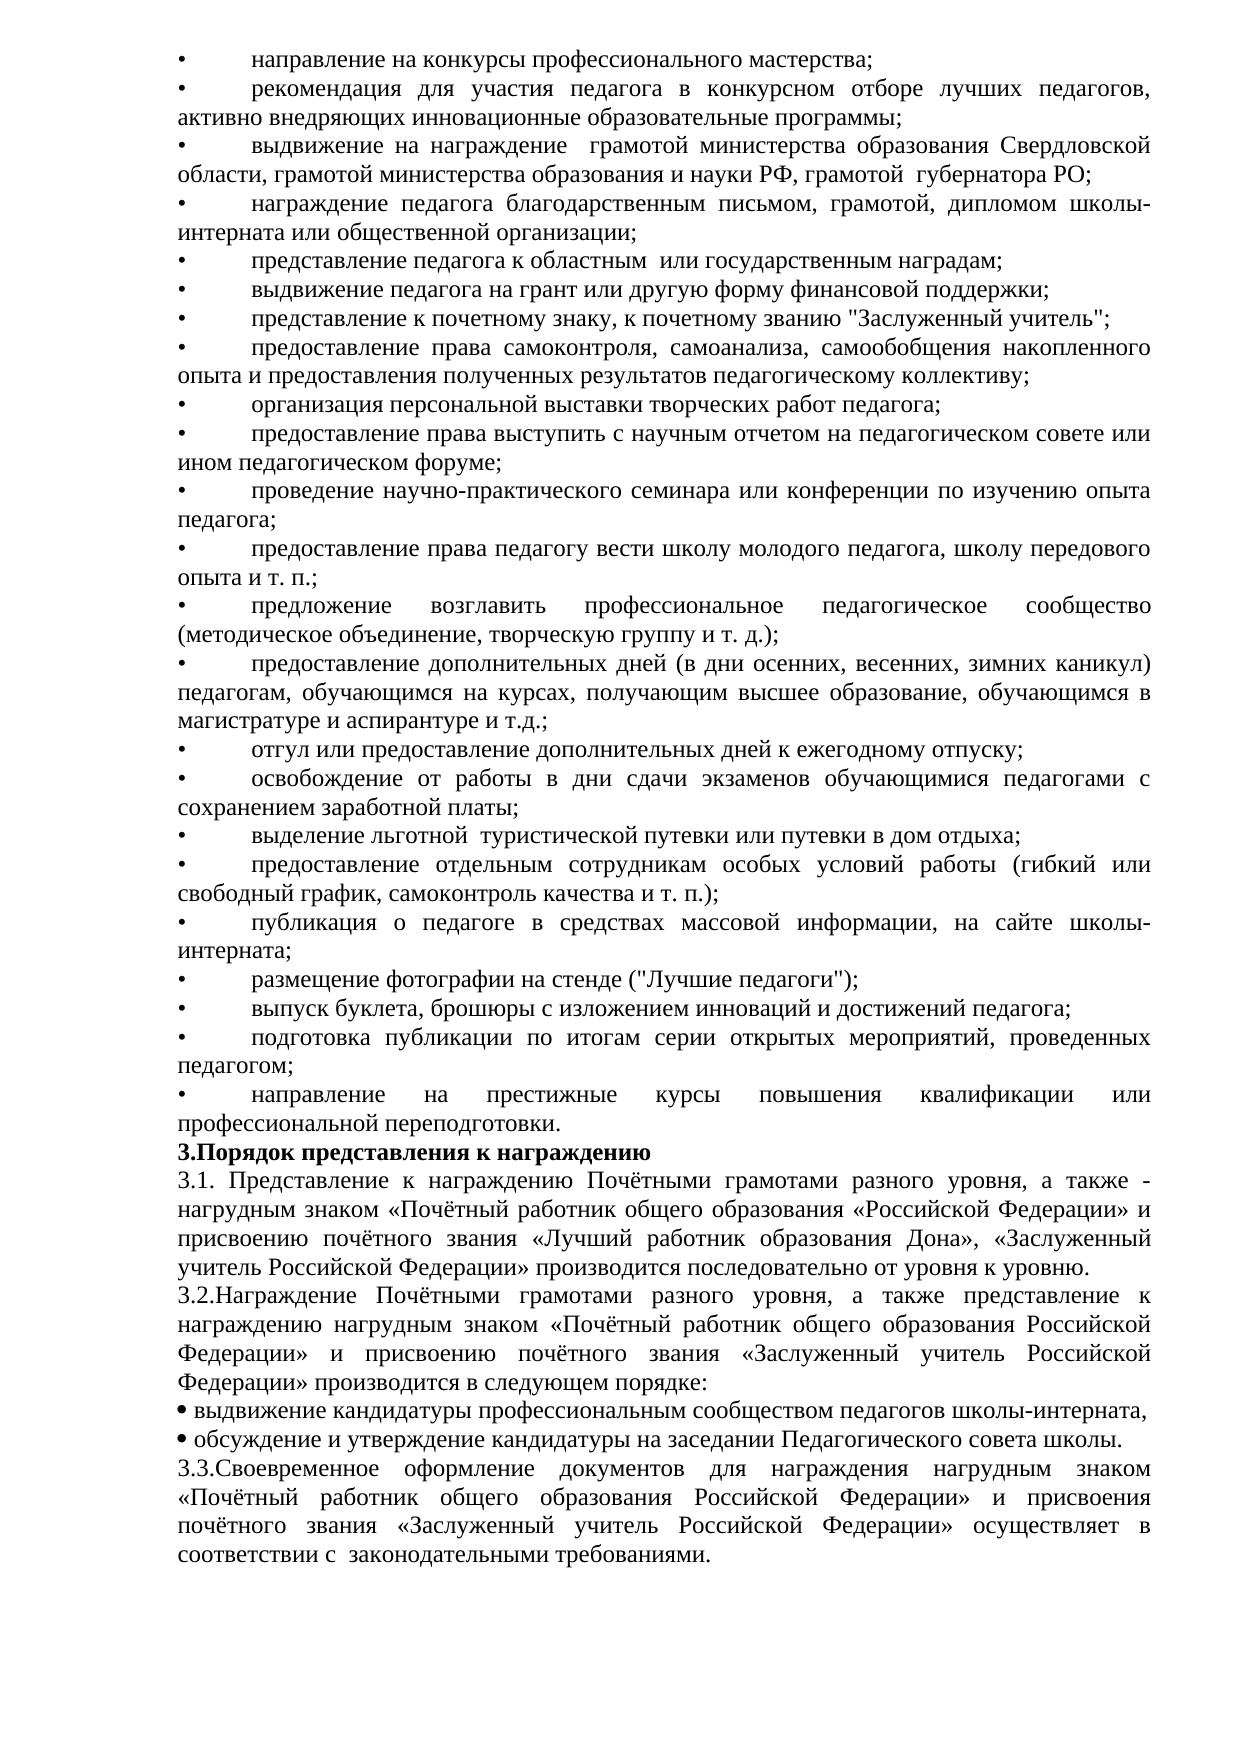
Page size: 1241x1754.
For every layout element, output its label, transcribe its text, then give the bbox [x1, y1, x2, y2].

text • выдвижение на награждение грамотой министерства образования Свердловской области, грамотой министерства образования и науки РФ, грамотой губернатора РО; [177, 131, 1152, 188]
text • предоставление права выступить с научным отчетом на педагогическом совете или ином педагогическом форуме; [177, 418, 1152, 476]
text • предложение возглавить профессиональное педагогическое сообщество (методическое объединение, творческую группу и т. д.); [177, 591, 1152, 648]
text • представление педагога к областным или государственным наградам; [177, 246, 1152, 274]
text • предоставление права самоконтроля, самоанализа, самообобщения накопленного опыта и предоставления полученных результатов педагогическому коллективу; [177, 332, 1152, 389]
text • представление к почетному знаку, к почетному званию "Заслуженный учитель"; [177, 303, 1152, 332]
text 3.2.Награждение Почётными грамотами разного уровня, а также представление к награждению нагрудным знаком «Почётный работник общего образования Российской Федерации» и присвоению почётного звания «Заслуженный учитель Российской Федерации» производится в следующем порядке: [177, 1281, 1152, 1396]
text • награждение педагога благодарственным письмом, грамотой, дипломом школы-интерната или общественной организации; [177, 188, 1152, 246]
text • размещение фотографии на стенде ("Лучшие педагоги"); [177, 964, 1152, 993]
text • отгул или предоставление дополнительных дней к ежегодному отпуску; [177, 734, 1152, 763]
text • предоставление права педагогу вести школу молодого педагога, школу передового опыта и т. п.; [177, 533, 1152, 591]
text • организация персональной выставки творческих работ педагога; [177, 389, 1152, 418]
text • проведение научно-практического семинара или конференции по изучению опыта педагога; [177, 476, 1152, 533]
text выдвижение кандидатуры профессиональным сообществом педагогов школы-интерната, [177, 1396, 1152, 1424]
text обсуждение и утверждение кандидатуры на заседании Педагогического совета школы. [177, 1424, 1152, 1453]
text • выдвижение педагога на грант или другую форму финансовой поддержки; [177, 274, 1152, 303]
text 3.Порядок представления к награждению [177, 1137, 1152, 1166]
text • освобождение от работы в дни сдачи экзаменов обучающимися педагогами с сохранением заработной платы; [177, 763, 1152, 821]
text • предоставление отдельным сотрудникам особых условий работы (гибкий или свободный график, самоконтроль качества и т. п.); [177, 849, 1152, 907]
text • публикация о педагоге в средствах массовой информации, на сайте школы-интерната; [177, 907, 1152, 964]
text 3.1. Представление к награждению Почётными грамотами разного уровня, а также - нагрудным знаком «Почётный работник общего образования «Российской Федерации» и присвоению почётного звания «Лучший работник образования Дона», «Заслуженный учитель Российской Федерации» производится последовательно от уровня к уровню. [177, 1166, 1152, 1281]
text • выделение льготной туристической путевки или путевки в дом отдыха; [177, 821, 1152, 849]
text • рекомендация для участия педагога в конкурсном отборе лучших педагогов, активно внедряющих инновационные образовательные программы; [177, 73, 1152, 131]
text • направление на конкурсы профессионального мастерства; [177, 44, 1152, 73]
text • направление на престижные курсы повышения квалификации или профессиональной переподготовки. [177, 1079, 1152, 1137]
text • предоставление дополнительных дней (в дни осенних, весенних, зимних каникул) педагогам, обучающимся на курсах, получающим высшее образование, обучающимся в магистратуре и аспирантуре и т.д.; [177, 648, 1152, 734]
text • выпуск буклета, брошюры с изложением инноваций и достижений педагога; [177, 993, 1152, 1022]
text • подготовка публикации по итогам серии открытых мероприятий, проведенных педагогом; [177, 1022, 1152, 1079]
text 3.3.Своевременное оформление документов для награждения нагрудным знаком «Почётный работник общего образования Российской Федерации» и присвоения почётного звания «Заслуженный учитель Российской Федерации» осуществляет в соответствии с законодательными требованиями. [177, 1453, 1152, 1568]
